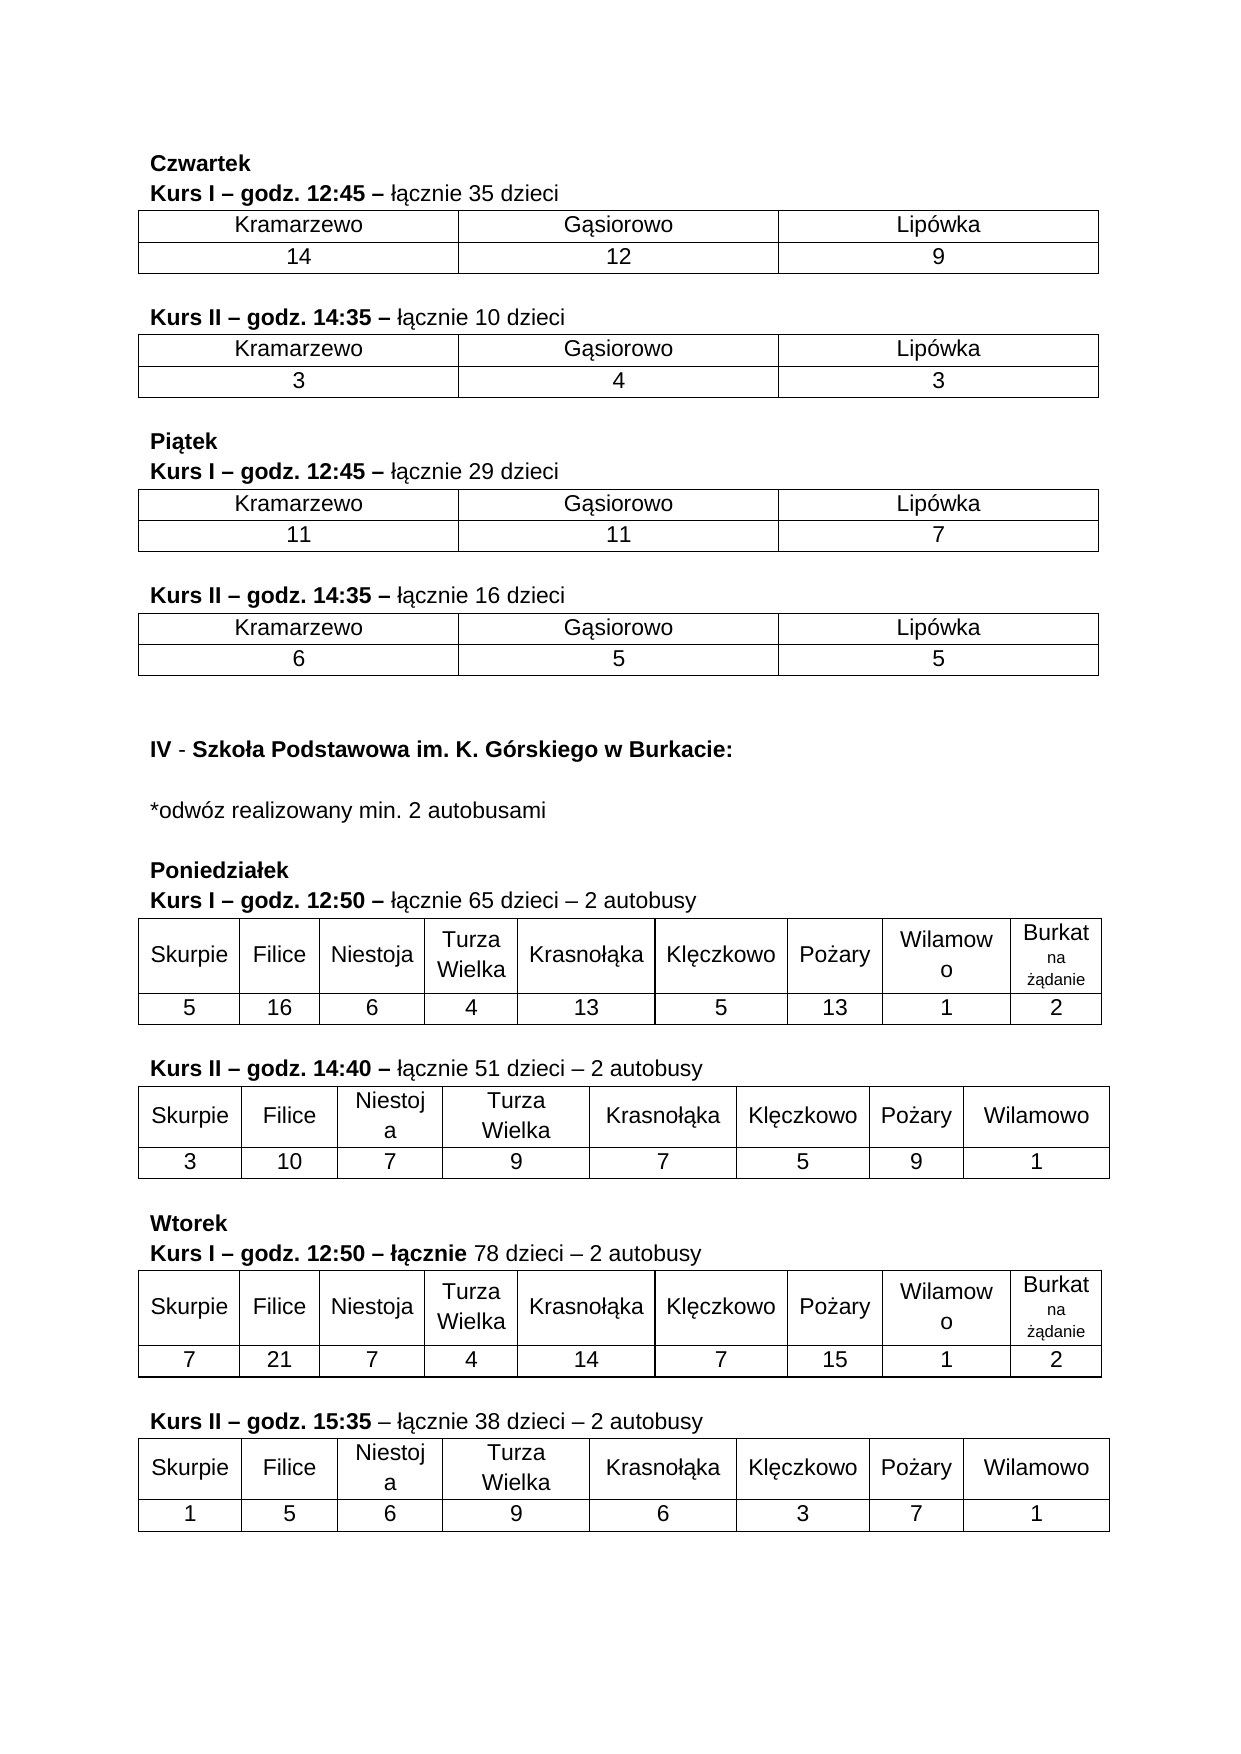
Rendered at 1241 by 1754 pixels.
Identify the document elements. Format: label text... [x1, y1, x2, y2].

table_header Pożary [870, 1439, 963, 1499]
table_cell 3 [779, 367, 1098, 397]
table_cell 7 [779, 521, 1098, 551]
table_header Pożary [788, 919, 882, 993]
table_cell 9 [870, 1148, 963, 1178]
table_cell 7 [656, 1346, 787, 1376]
text Kurs I – godz. 12:45 – łącznie 29 dzieci [150, 458, 1090, 485]
table_cell 13 [518, 994, 654, 1024]
table_cell 7 [320, 1346, 424, 1376]
table_header Skurpie [139, 919, 239, 993]
table_header Turza Wielka [425, 1271, 517, 1345]
table_header Kramarzewo [139, 614, 458, 644]
table_header Turza Wielka [425, 919, 517, 993]
table_cell 15 [788, 1346, 882, 1376]
text Kurs I – godz. 12:45 – łącznie 35 dzieci [150, 180, 1090, 207]
table_header Gąsiorowo [459, 490, 778, 520]
table_cell 14 [139, 243, 458, 273]
table_cell 1 [883, 1346, 1010, 1376]
table_header Niestoja [338, 1439, 442, 1499]
table_cell 14 [518, 1346, 654, 1376]
table_header Wilamowo [883, 919, 1010, 993]
table_header Krasnołąka [518, 919, 654, 993]
table_header Gąsiorowo [459, 614, 778, 644]
table_cell 6 [338, 1500, 442, 1531]
table_cell 13 [788, 994, 882, 1024]
table_header Krasnołąka [590, 1439, 736, 1499]
table_cell 7 [338, 1148, 442, 1178]
text Kurs I – godz. 12:50 – łącznie 65 dzieci – 2 autobusy [150, 887, 1090, 914]
table_header Krasnołąka [590, 1087, 736, 1147]
table_header Skurpie [139, 1439, 241, 1499]
table_cell 3 [737, 1500, 869, 1531]
table_cell 2 [1011, 1346, 1101, 1376]
table_header Wilamowo [964, 1439, 1109, 1499]
table_cell 16 [240, 994, 319, 1024]
table_cell 1 [964, 1500, 1109, 1531]
table_cell 5 [737, 1148, 869, 1178]
table_cell 6 [320, 994, 424, 1024]
table_cell 4 [425, 1346, 517, 1376]
text Kurs I – godz. 12:50 – łącznie 78 dzieci – 2 autobusy [150, 1240, 1090, 1266]
table_cell 2 [1011, 994, 1101, 1024]
table_header Lipówka [779, 490, 1098, 520]
text Kurs II – godz. 15:35 – łącznie 38 dzieci – 2 autobusy [150, 1408, 1090, 1434]
text Kurs II – godz. 14:40 – łącznie 51 dzieci – 2 autobusy [150, 1055, 1090, 1082]
table_cell 7 [139, 1346, 239, 1376]
table_cell 4 [459, 367, 778, 397]
table_cell 10 [242, 1148, 337, 1178]
table_cell 9 [779, 243, 1098, 273]
table_header Kramarzewo [139, 211, 458, 242]
table_header Lipówka [779, 335, 1098, 366]
table_cell 11 [139, 521, 458, 551]
table_cell 7 [870, 1500, 963, 1531]
table_header Lipówka [779, 614, 1098, 644]
table_cell 3 [139, 367, 458, 397]
table_cell 5 [656, 994, 787, 1024]
table_header Burkat na żądanie [1011, 919, 1101, 993]
table_cell 6 [139, 645, 458, 675]
table_cell 5 [459, 645, 778, 675]
table_header Klęczkowo [737, 1439, 869, 1499]
table_header Wilamowo [883, 1271, 1010, 1345]
text IV - Szkoła Podstawowa im. K. Górskiego w Burkacie: [150, 736, 1090, 763]
table_header Klęczkowo [656, 1271, 787, 1345]
table_header Gąsiorowo [459, 335, 778, 366]
table_header Niestoja [320, 919, 424, 993]
text Kurs II – godz. 14:35 – łącznie 16 dzieci [150, 582, 1090, 609]
text *odwóz realizowany min. 2 autobusami [150, 797, 1090, 823]
table_cell 3 [139, 1148, 241, 1178]
table_cell 11 [459, 521, 778, 551]
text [150, 304, 1090, 331]
table_cell 6 [590, 1500, 736, 1531]
table_cell 9 [443, 1148, 589, 1178]
table_header Skurpie [139, 1087, 241, 1147]
text Czwartek [150, 150, 1090, 176]
table_header Pożary [870, 1087, 963, 1147]
text Wtorek [150, 1209, 1090, 1236]
table_cell 5 [242, 1500, 337, 1531]
table_cell 7 [590, 1148, 736, 1178]
table_header Klęczkowo [656, 919, 787, 993]
table_header Niestoja [338, 1087, 442, 1147]
table_cell 1 [883, 994, 1010, 1024]
table_header Turza Wielka [443, 1439, 589, 1499]
table_header Burkat na żądanie [1011, 1271, 1101, 1345]
table_header Pożary [788, 1271, 882, 1345]
table_header Filice [242, 1087, 337, 1147]
table_header Skurpie [139, 1271, 239, 1345]
table_header Gąsiorowo [459, 211, 778, 242]
table_cell 9 [443, 1500, 589, 1531]
table_header Niestoja [320, 1271, 424, 1345]
table_cell 5 [779, 645, 1098, 675]
table_cell 1 [139, 1500, 241, 1531]
table_header Filice [240, 919, 319, 993]
table_cell 5 [139, 994, 239, 1024]
text Poniedziałek [150, 857, 1090, 884]
table_header Wilamowo [964, 1087, 1109, 1147]
table_cell 4 [425, 994, 517, 1024]
table_header Filice [240, 1271, 319, 1345]
table_header Kramarzewo [139, 490, 458, 520]
table_header Krasnołąka [518, 1271, 654, 1345]
table_header Lipówka [779, 211, 1098, 242]
table_cell 21 [240, 1346, 319, 1376]
table_cell 1 [964, 1148, 1109, 1178]
table_header Kramarzewo [139, 335, 458, 366]
table_header Klęczkowo [737, 1087, 869, 1147]
table_cell 12 [459, 243, 778, 273]
table_header Filice [242, 1439, 337, 1499]
text Piątek [150, 428, 1090, 454]
table_header Turza Wielka [443, 1087, 589, 1147]
